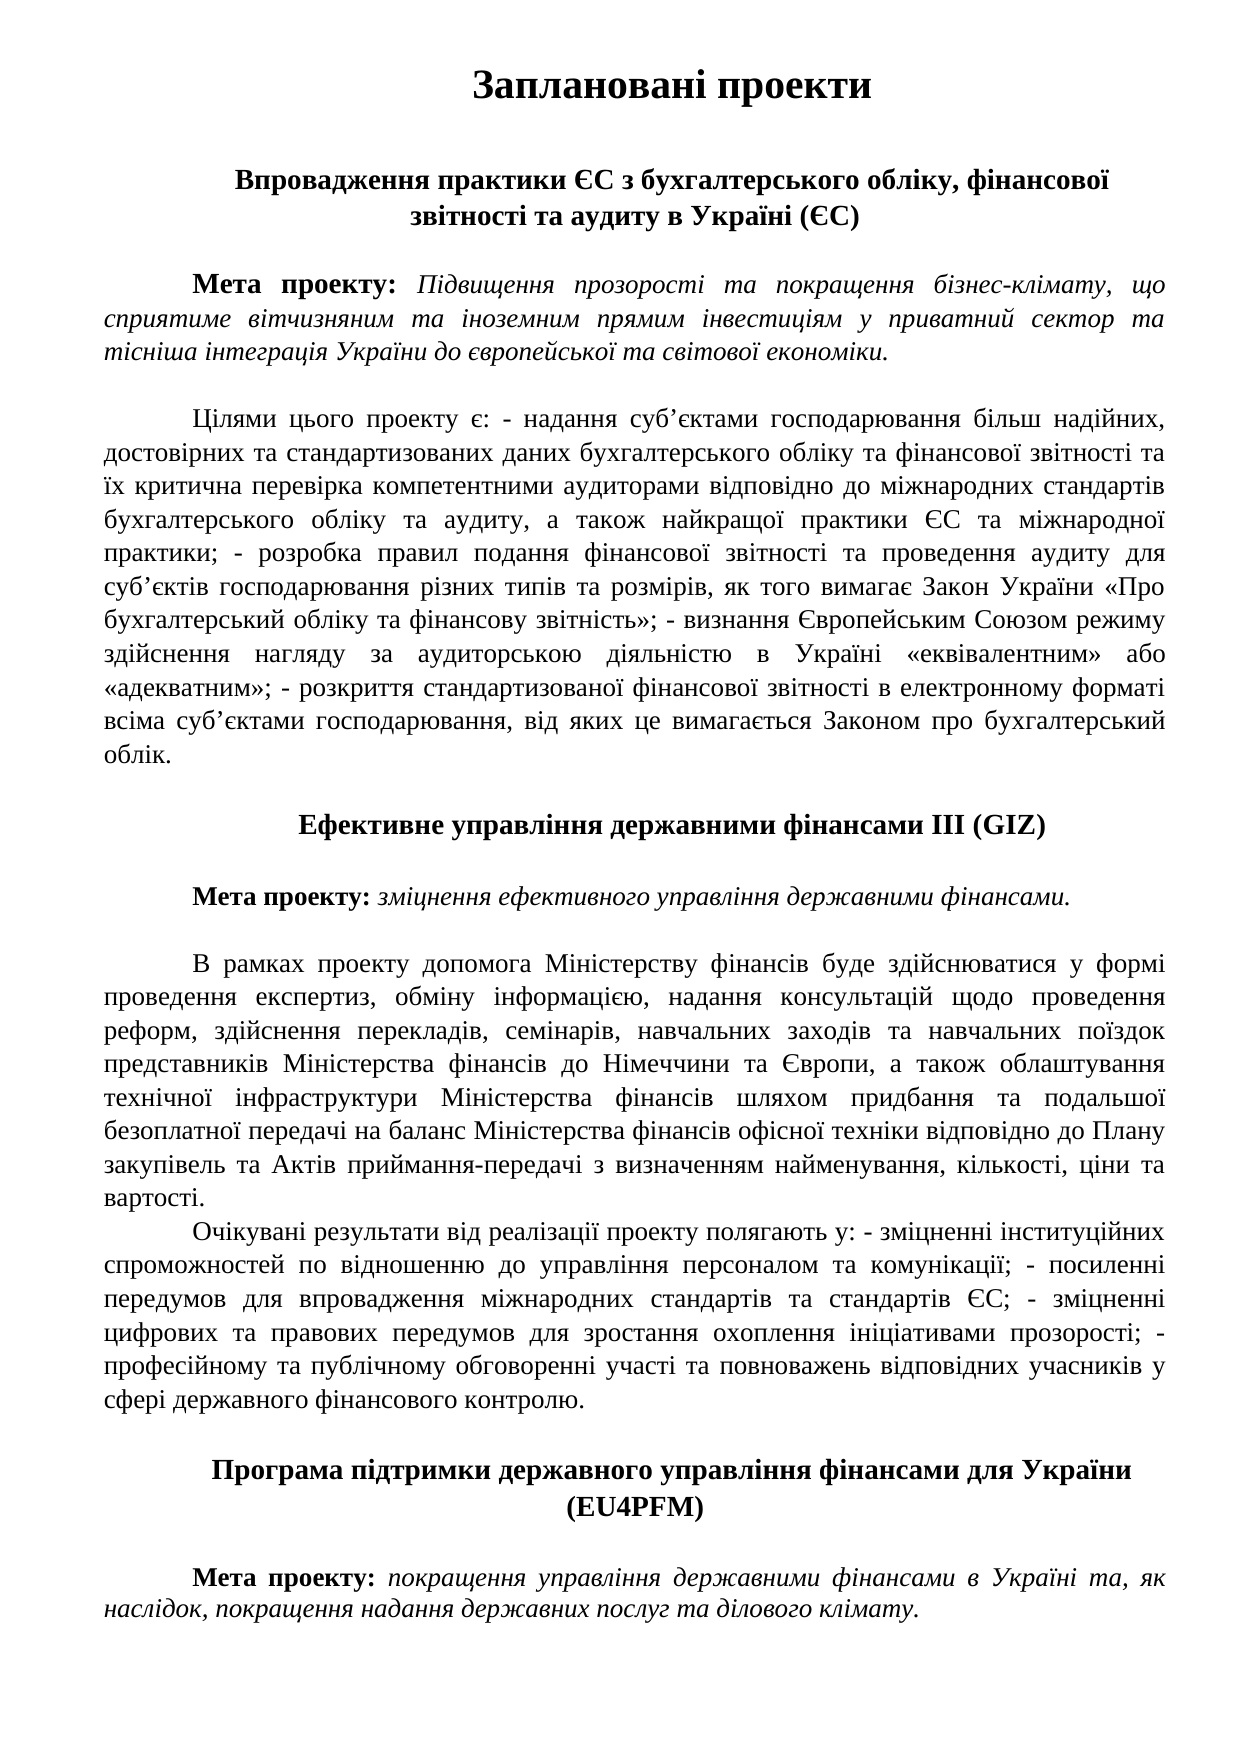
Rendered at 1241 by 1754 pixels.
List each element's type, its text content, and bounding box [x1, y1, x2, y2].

text Цілями цього проекту є: - надання суб’єктами господарювання більш надійних, достовірних та стандартизованих даних бухгалтерського обліку та фінансової звітності та їх критична перевірка компетентними аудиторами відповідно до міжнародних стандартів бухгалтерського обліку та аудиту, а також найкращої практики ЄС та міжнародної практики; - розробка правил подання фінансової звітності та проведення аудиту для суб’єктів господарювання різних типів та розмірів, як того вимагає Закон України «Про бухгалтерський обліку та фінансову звітність»; - визнання Європейським Союзом режиму здійснення нагляду за аудиторською діяльністю в Україні «еквівалентним» або «адекватним»; - розкриття стандартизованої фінансової звітності в електронному форматі всіма суб’єктами господарювання, від яких це вимагається Законом про бухгалтерський облік. [103, 402, 1167, 769]
text Програма підтримки державного управління фінансами для України (EU4PFM) [103, 1452, 1167, 1522]
text Заплановані проекти [103, 59, 1167, 107]
text Мета проекту: покращення управління державними фінансами в Україні та, як наслідок, покращення надання державних послуг та ділового клімату. [103, 1561, 1167, 1623]
text В рамках проекту допомога Міністерству фінансів буде здійснюватися у формі проведення експертиз, обміну інформацією, надання консультацій щодо проведення реформ, здійснення перекладів, семінарів, навчальних заходів та навчальних поїздок представників Міністерства фінансів до Німеччини та Європи, а також облаштування технічної інфраструктури Міністерства фінансів шляхом придбання та подальшої безоплатної передачі на баланс Міністерства фінансів офісної техніки відповідно до Плану закупівель та Актів приймання-передачі з визначенням найменування, кількості, ціни та вартості. [103, 947, 1167, 1213]
text Очікувані результати від реалізації проекту полягають у: - зміцненні інституційних спроможностей по відношенню до управління персоналом та комунікації; - посиленні передумов для впровадження міжнародних стандартів та стандартів ЄС; - зміцненні цифрових та правових передумов для зростання охоплення ініціативами прозорості; - професійному та публічному обговоренні участі та повноважень відповідних учасників у сфері державного фінансового контролю. [103, 1215, 1167, 1414]
text Ефективне управління державними фінансами ІІІ (GIZ) [103, 807, 1167, 841]
text Впровадження практики ЄС з бухгалтерського обліку, фінансової звітності та аудиту в Україні (ЄС) [103, 162, 1167, 232]
text Мета проекту: Підвищення прозорості та покращення бізнес-клімату, що сприятиме вітчизняним та іноземним прямим інвестиціям у приватний сектор та тісніша інтеграція України до європейської та світової економіки. [103, 266, 1167, 366]
text Мета проекту: зміцнення ефективного управління державними фінансами. [103, 880, 1167, 911]
